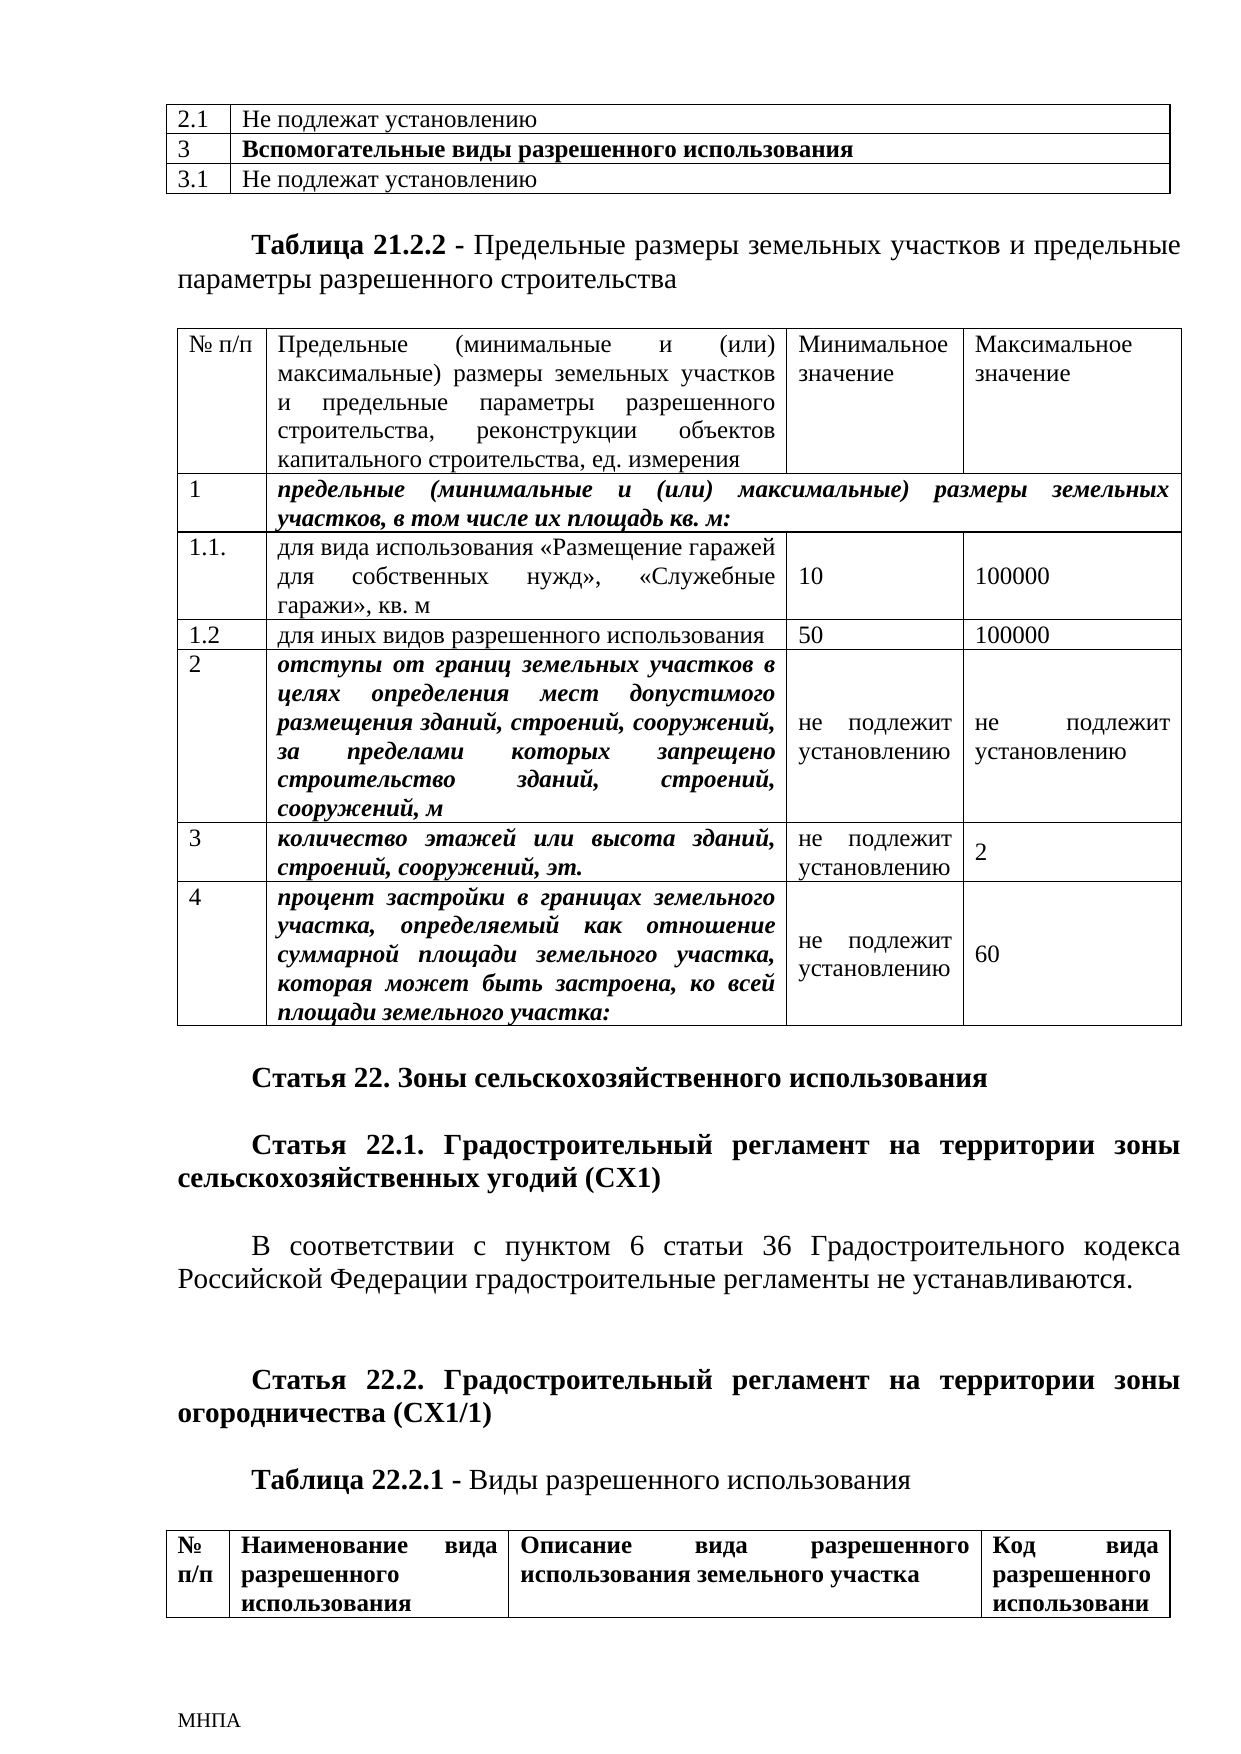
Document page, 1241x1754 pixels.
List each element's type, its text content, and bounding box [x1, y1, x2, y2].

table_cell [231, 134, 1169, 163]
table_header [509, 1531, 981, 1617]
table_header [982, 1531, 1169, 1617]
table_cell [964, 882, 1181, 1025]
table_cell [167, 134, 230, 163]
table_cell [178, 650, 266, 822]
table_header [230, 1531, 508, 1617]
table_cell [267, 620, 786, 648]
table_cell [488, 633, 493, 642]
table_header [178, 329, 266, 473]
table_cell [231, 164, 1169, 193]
text Статья 22.1. Градостроительный регламент на территории зоны сельскохозяйственных угодий (СХ1) [177, 1127, 1181, 1194]
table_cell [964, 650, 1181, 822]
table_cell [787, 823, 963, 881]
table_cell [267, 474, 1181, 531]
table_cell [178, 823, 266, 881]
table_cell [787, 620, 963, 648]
text Статья 22.2. Градостроительный регламент на территории зоны огородничества (СХ1/1) [177, 1362, 1181, 1429]
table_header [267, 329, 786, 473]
text В соответствии с пунктом 6 статьи 36 Градостроительного кодекса Российской Федерации градостроительные регламенты не устанавливаются. [177, 1228, 1181, 1295]
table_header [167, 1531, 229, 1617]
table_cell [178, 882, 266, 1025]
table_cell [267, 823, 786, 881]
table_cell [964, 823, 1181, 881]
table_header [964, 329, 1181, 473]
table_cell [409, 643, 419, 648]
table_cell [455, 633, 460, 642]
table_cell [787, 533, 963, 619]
text Таблица 21.2.2 - Предельные размеры земельных участков и предельные параметры разрешенного строительства [177, 227, 1181, 294]
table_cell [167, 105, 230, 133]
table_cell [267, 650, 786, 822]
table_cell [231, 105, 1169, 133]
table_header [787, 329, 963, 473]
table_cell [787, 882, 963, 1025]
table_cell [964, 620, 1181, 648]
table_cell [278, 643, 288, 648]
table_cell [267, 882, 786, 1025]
text Статья 22. Зоны сельскохозяйственного использования [177, 1060, 1181, 1093]
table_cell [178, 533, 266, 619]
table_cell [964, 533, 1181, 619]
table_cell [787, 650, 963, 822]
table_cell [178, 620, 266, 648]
text Таблица 22.2.1 - Виды разрешенного использования [177, 1462, 1181, 1496]
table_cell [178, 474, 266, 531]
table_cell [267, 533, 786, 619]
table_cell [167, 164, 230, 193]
